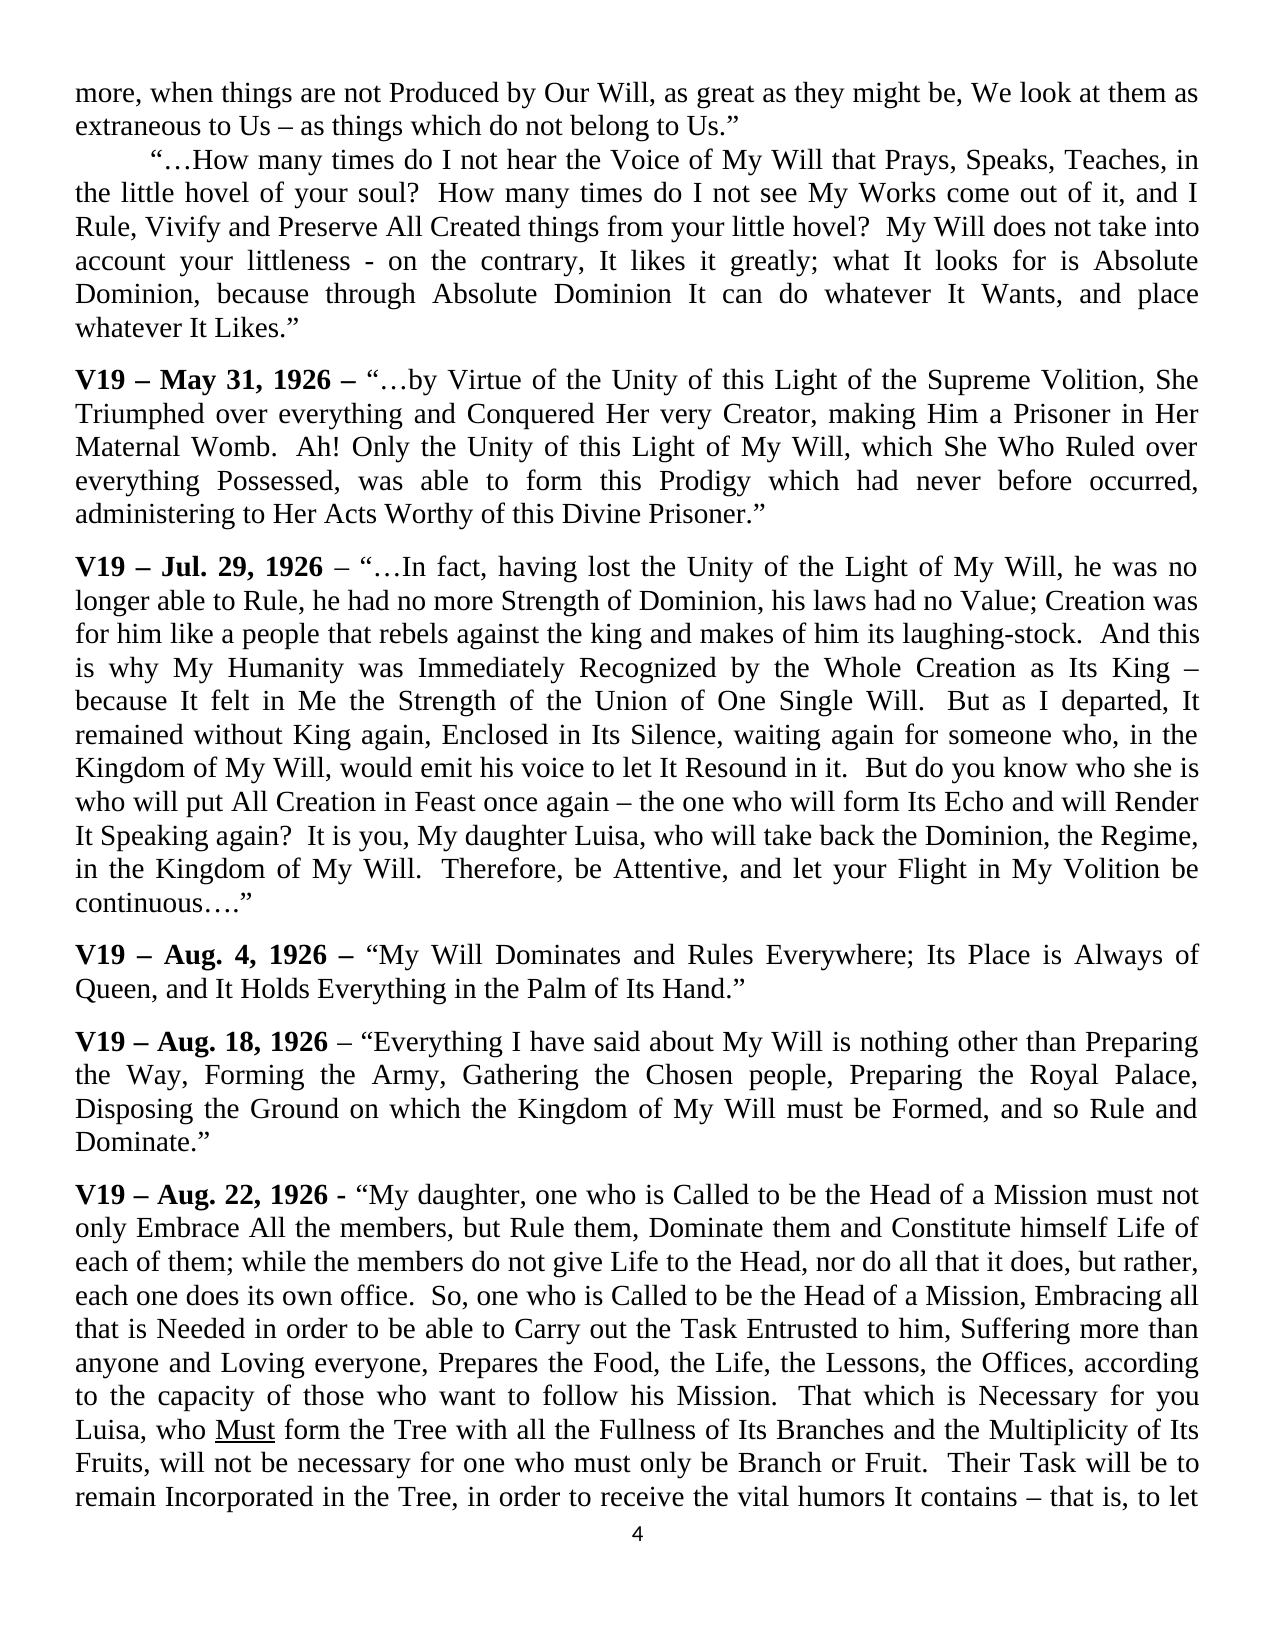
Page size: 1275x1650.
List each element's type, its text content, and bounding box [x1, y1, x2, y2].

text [75, 75, 1200, 142]
text V19 – Jul. 29, 1926 – “…In fact, having lost the Unity of the Light of My Will, he was no longer able to Rule, he had no more Strength of Dominion, his laws had no Value; Creation was for him like a people that rebels against the king and makes of him its laughing-stock. And this is why My Humanity was Immediately Recognized by the Whole Creation as Its King – because It felt in Me the Strength of the Union of One Single Will. But as I departed, It remained without King again, Enclosed in Its Silence, waiting again for someone who, in the Kingdom of My Will, would emit his voice to let It Resound in it. But do you know who she is who will put All Creation in Feast once again – the one who will form Its Echo and will Render It Speaking again? It is you, My daughter Luisa, who will take back the Dominion, the Regime, in the Kingdom of My Will. Therefore, be Attentive, and let your Flight in My Volition be continuous….” [75, 549, 1200, 918]
text “…How many times do I not hear the Voice of My Will that Prays, Speaks, Teaches, in the little hovel of your soul? How many times do I not see My Works come out of it, and I Rule, Vivify and Preserve All Created things from your little hovel? My Will does not take into account your littleness - on the contrary, It likes it greatly; what It looks for is Absolute Dominion, because through Absolute Dominion It can do whatever It Wants, and place whatever It Likes.” [75, 142, 1200, 343]
text V19 – May 31, 1926 – “…by Virtue of the Unity of this Light of the Supreme Volition, She Triumphed over everything and Conquered Her very Creator, making Him a Prisoner in Her Maternal Womb. Ah! Only the Unity of this Light of My Will, which She Who Ruled over everything Possessed, was able to form this Prodigy which had never before occurred, administering to Her Acts Worthy of this Divine Prisoner.” [75, 362, 1200, 530]
text V19 – Aug. 18, 1926 – “Everything I have said about My Will is nothing other than Preparing the Way, Forming the Army, Gathering the Chosen people, Preparing the Royal Palace, Disposing the Ground on which the Kingdom of My Will must be Formed, and so Rule and Dominate.” [75, 1024, 1200, 1158]
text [75, 1177, 1200, 1512]
text V19 – Aug. 4, 1926 – “My Will Dominates and Rules Everywhere; Its Place is Always of Queen, and It Holds Everything in the Palm of Its Hand.” [75, 937, 1200, 1004]
